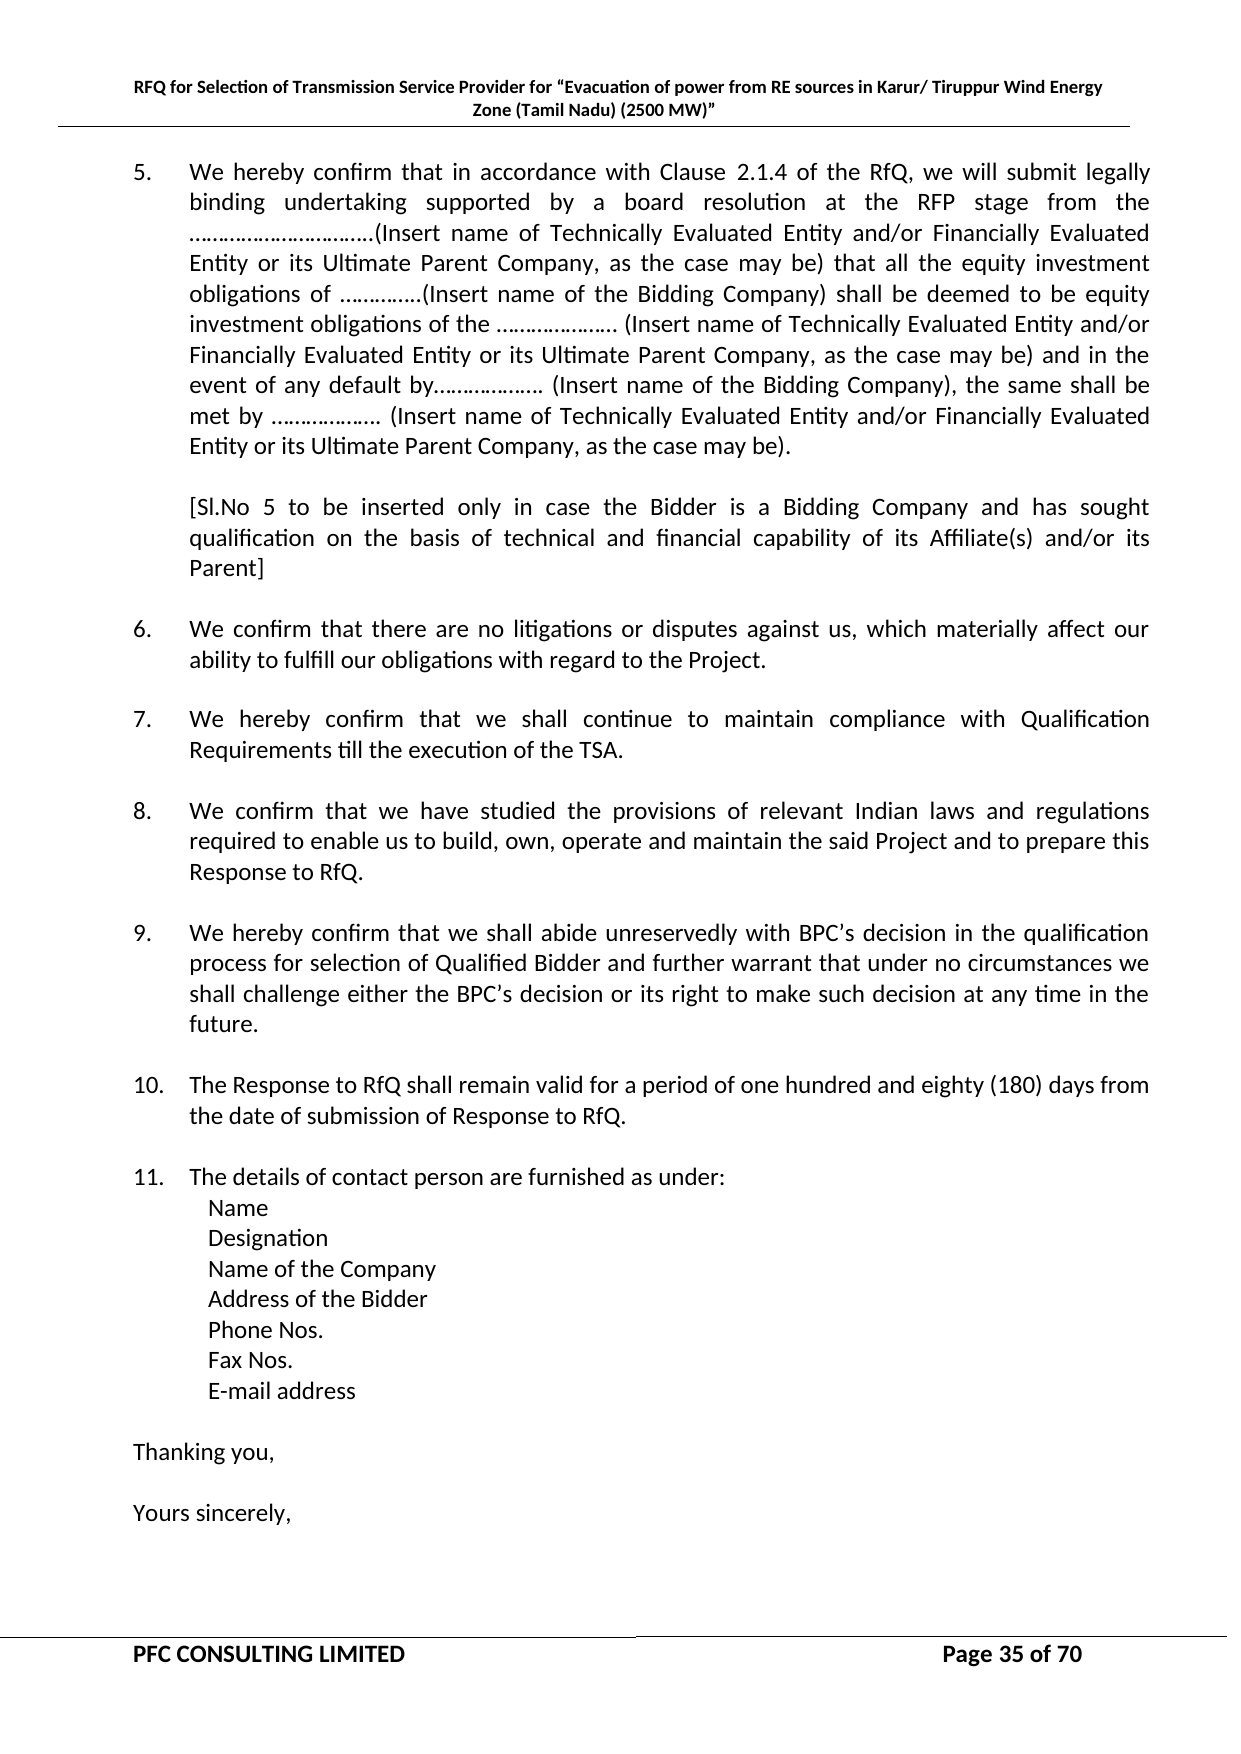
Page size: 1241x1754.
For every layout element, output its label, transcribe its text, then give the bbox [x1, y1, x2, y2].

text Thanking you, [133, 1436, 1151, 1466]
text [Sl.No 5 to be inserted only in case the Bidder is a Bidding Company and has sought qualification on the basis of technical and financial capability of its Affiliate(s) and/or its Parent] [189, 492, 1151, 583]
text Name [208, 1192, 1148, 1222]
text Phone Nos. [208, 1314, 1148, 1344]
text Name of the Company [208, 1253, 1148, 1283]
list The Response to RfQ shall remain valid for a period of one hundred and eighty (180) days from the date of submission of Response to RfQ. [133, 1070, 1151, 1131]
text Yours sincerely, [133, 1497, 1151, 1527]
list We confirm that there are no litigations or disputes against us, which materially affect our ability to fulfill our obligations with regard to the Project. [133, 614, 1151, 675]
text Fax Nos. [208, 1344, 1148, 1375]
list We confirm that we have studied the provisions of relevant Indian laws and regulations required to enable us to build, own, operate and maintain the said Project and to prepare this Response to RfQ. [133, 795, 1151, 887]
text Address of the Bidder [208, 1283, 1148, 1314]
list We hereby confirm that we shall abide unreservedly with BPC’s decision in the qualification process for selection of Qualified Bidder and further warrant that under no circumstances we shall challenge either the BPC’s decision or its right to make such decision at any time in the future. [133, 917, 1151, 1039]
list The details of contact person are furnished as under: [133, 1161, 1151, 1192]
text E-mail address [208, 1375, 1148, 1405]
list We hereby confirm that we shall continue to maintain compliance with Qualification Requirements till the execution of the TSA. [133, 703, 1151, 764]
text Designation [208, 1222, 1148, 1253]
